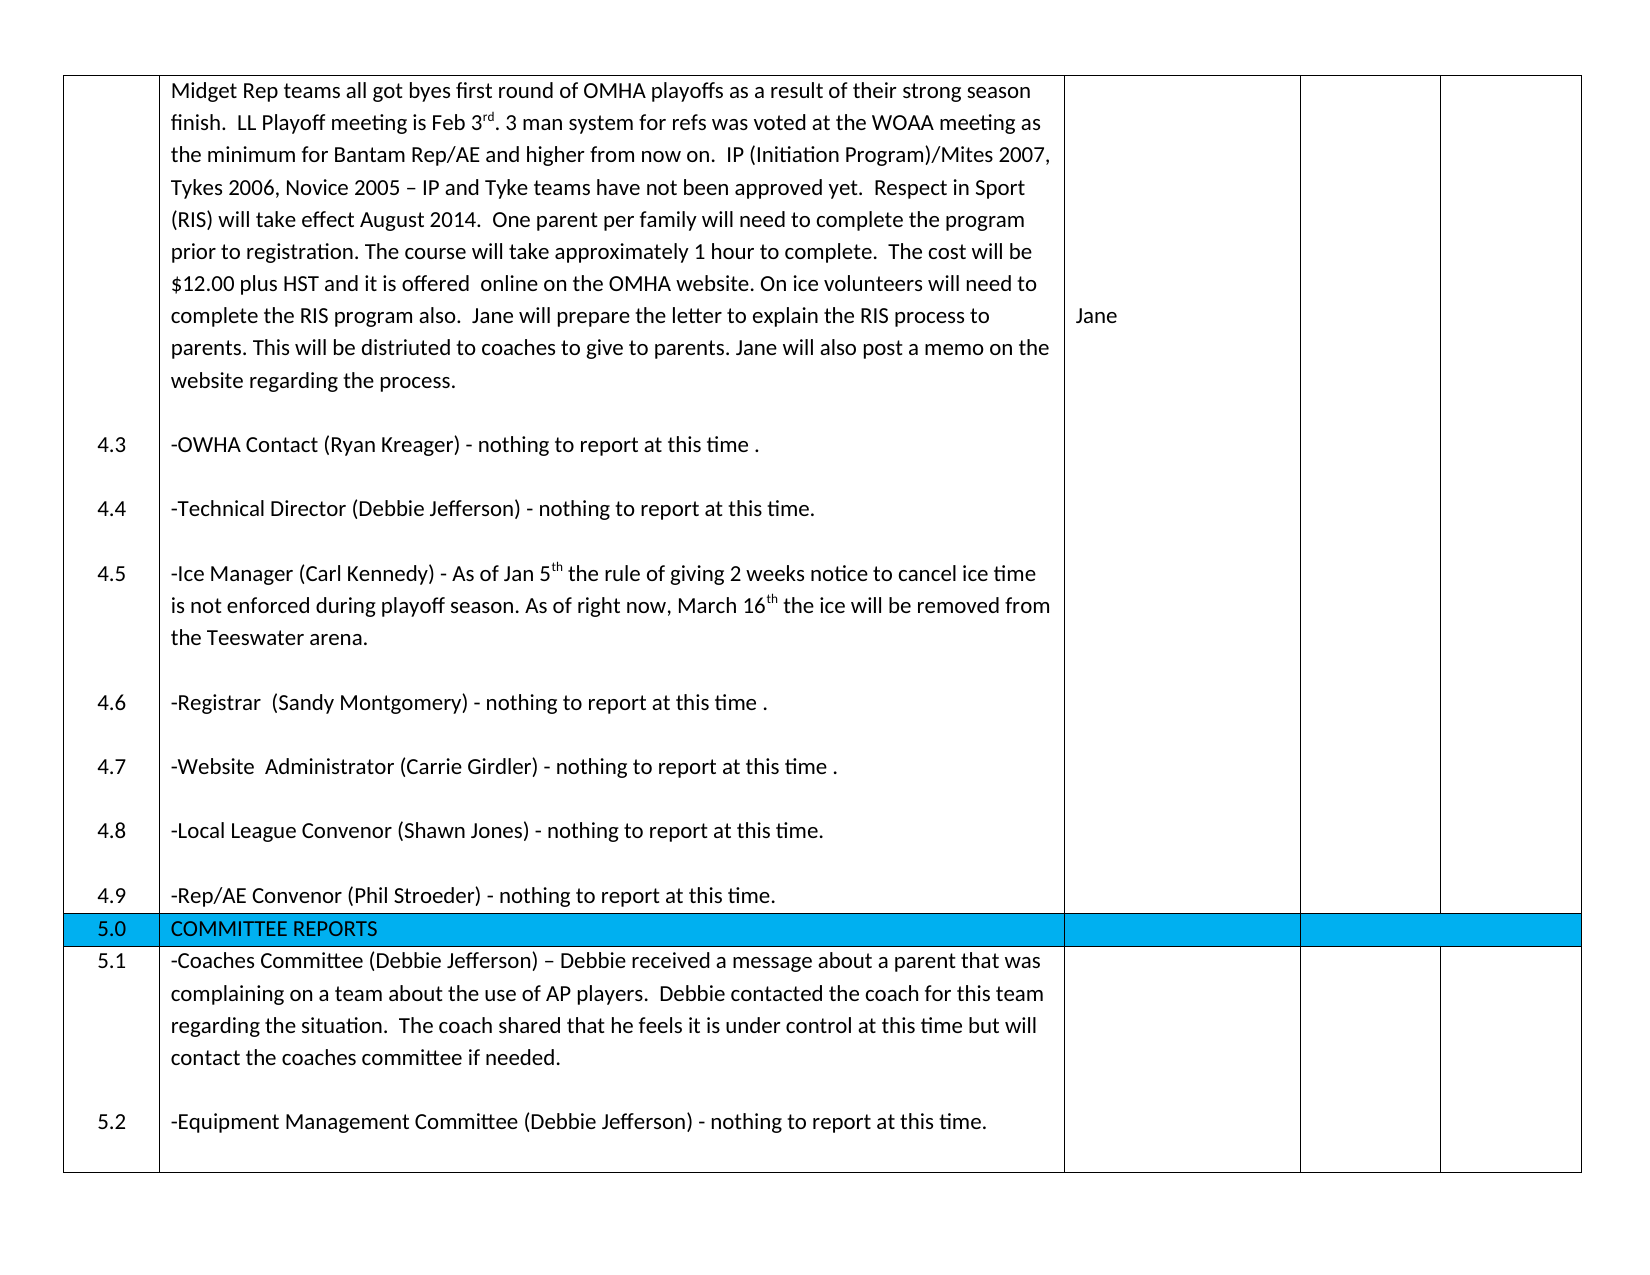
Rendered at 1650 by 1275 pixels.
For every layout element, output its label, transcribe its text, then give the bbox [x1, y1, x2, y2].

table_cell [160, 947, 1064, 1172]
table_cell Debbie Jane [1065, 76, 1300, 913]
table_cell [160, 76, 1064, 913]
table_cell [64, 76, 159, 913]
table_cell [1065, 914, 1300, 946]
table_cell 5.0 [64, 914, 159, 946]
table_cell [1441, 947, 1581, 1172]
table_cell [64, 947, 159, 1172]
table_cell COMMITTEE REPORTS [160, 914, 1064, 946]
table_cell [1065, 947, 1300, 1172]
table_cell [1441, 76, 1581, 913]
table_cell [1301, 947, 1440, 1172]
table_cell [1301, 914, 1581, 946]
table_cell [1301, 76, 1440, 913]
